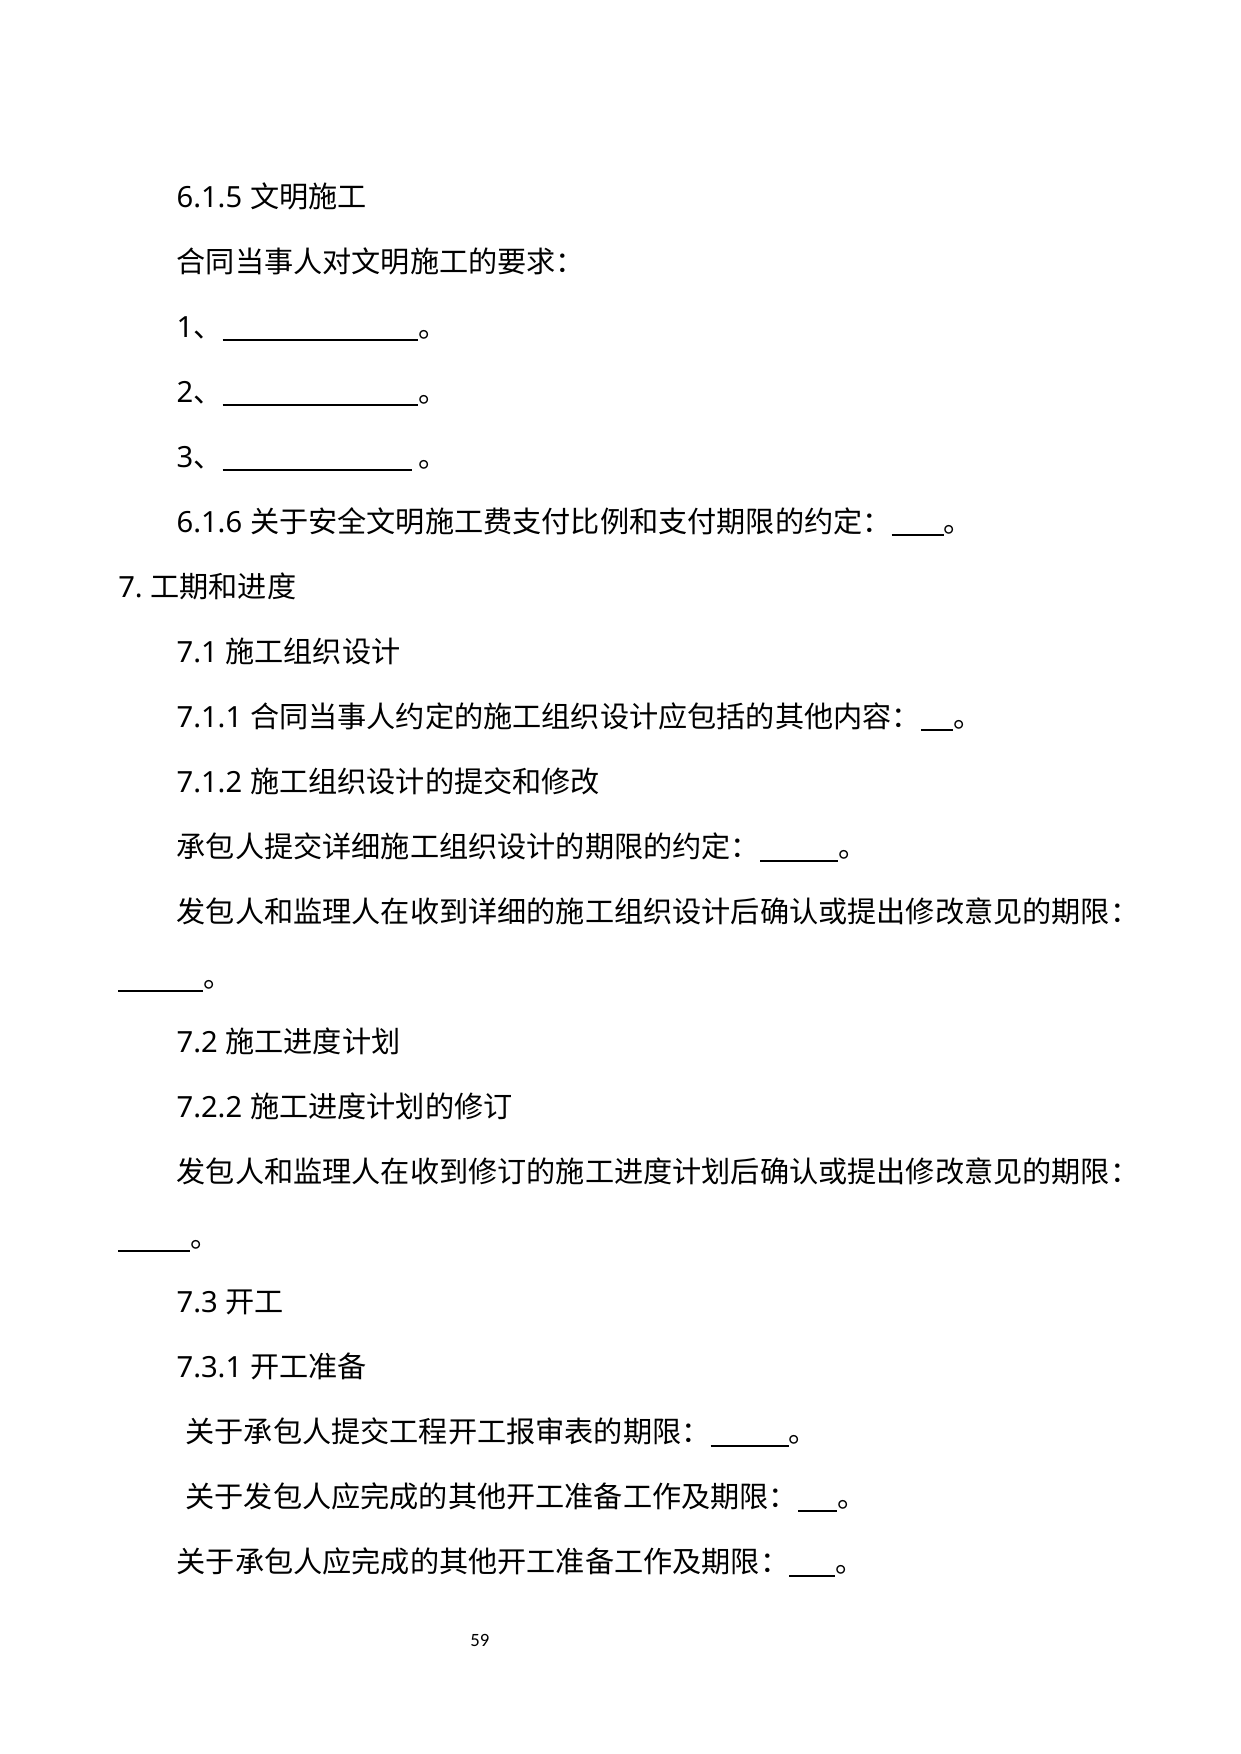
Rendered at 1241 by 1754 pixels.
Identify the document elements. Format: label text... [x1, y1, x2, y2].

text 关于发包人应完成的其他开工准备工作及期限： 。 [118, 1462, 1122, 1527]
text 7.2 施工进度计划 [118, 1007, 1122, 1072]
text 7.1.1 合同当事人约定的施工组织设计应包括的其他内容： 。 [118, 682, 1122, 747]
text 承包人提交详细施工组织设计的期限的约定： 。 [118, 812, 1122, 877]
text 关于承包人提交工程开工报审表的期限： 。 [118, 1397, 1122, 1462]
text 6.1.6 关于安全文明施工费支付比例和支付期限的约定： 。 [118, 487, 1122, 552]
text 发包人和监理人在收到修订的施工进度计划后确认或提出修改意见的期限： 。 [118, 1137, 1122, 1267]
text 3、 。 [118, 422, 1122, 487]
text 发包人和监理人在收到详细的施工组织设计后确认或提出修改意见的期限： 。 [118, 877, 1122, 1007]
text 合同当事人对文明施工的要求： [118, 227, 1122, 292]
text 7.3.1 开工准备 [118, 1332, 1122, 1397]
text 7.1 施工组织设计 [118, 617, 1122, 682]
text 2、 。 [118, 357, 1122, 422]
text 6.1.5 文明施工 [118, 162, 1122, 227]
text 7.3 开工 [118, 1267, 1122, 1332]
text 7.1.2 施工组织设计的提交和修改 [118, 747, 1122, 812]
text 1、 。 [118, 292, 1122, 357]
text 7. 工期和进度 [118, 552, 1122, 617]
text 关于承包人应完成的其他开工准备工作及期限： 。 [118, 1527, 1122, 1592]
text 7.2.2 施工进度计划的修订 [118, 1072, 1122, 1137]
